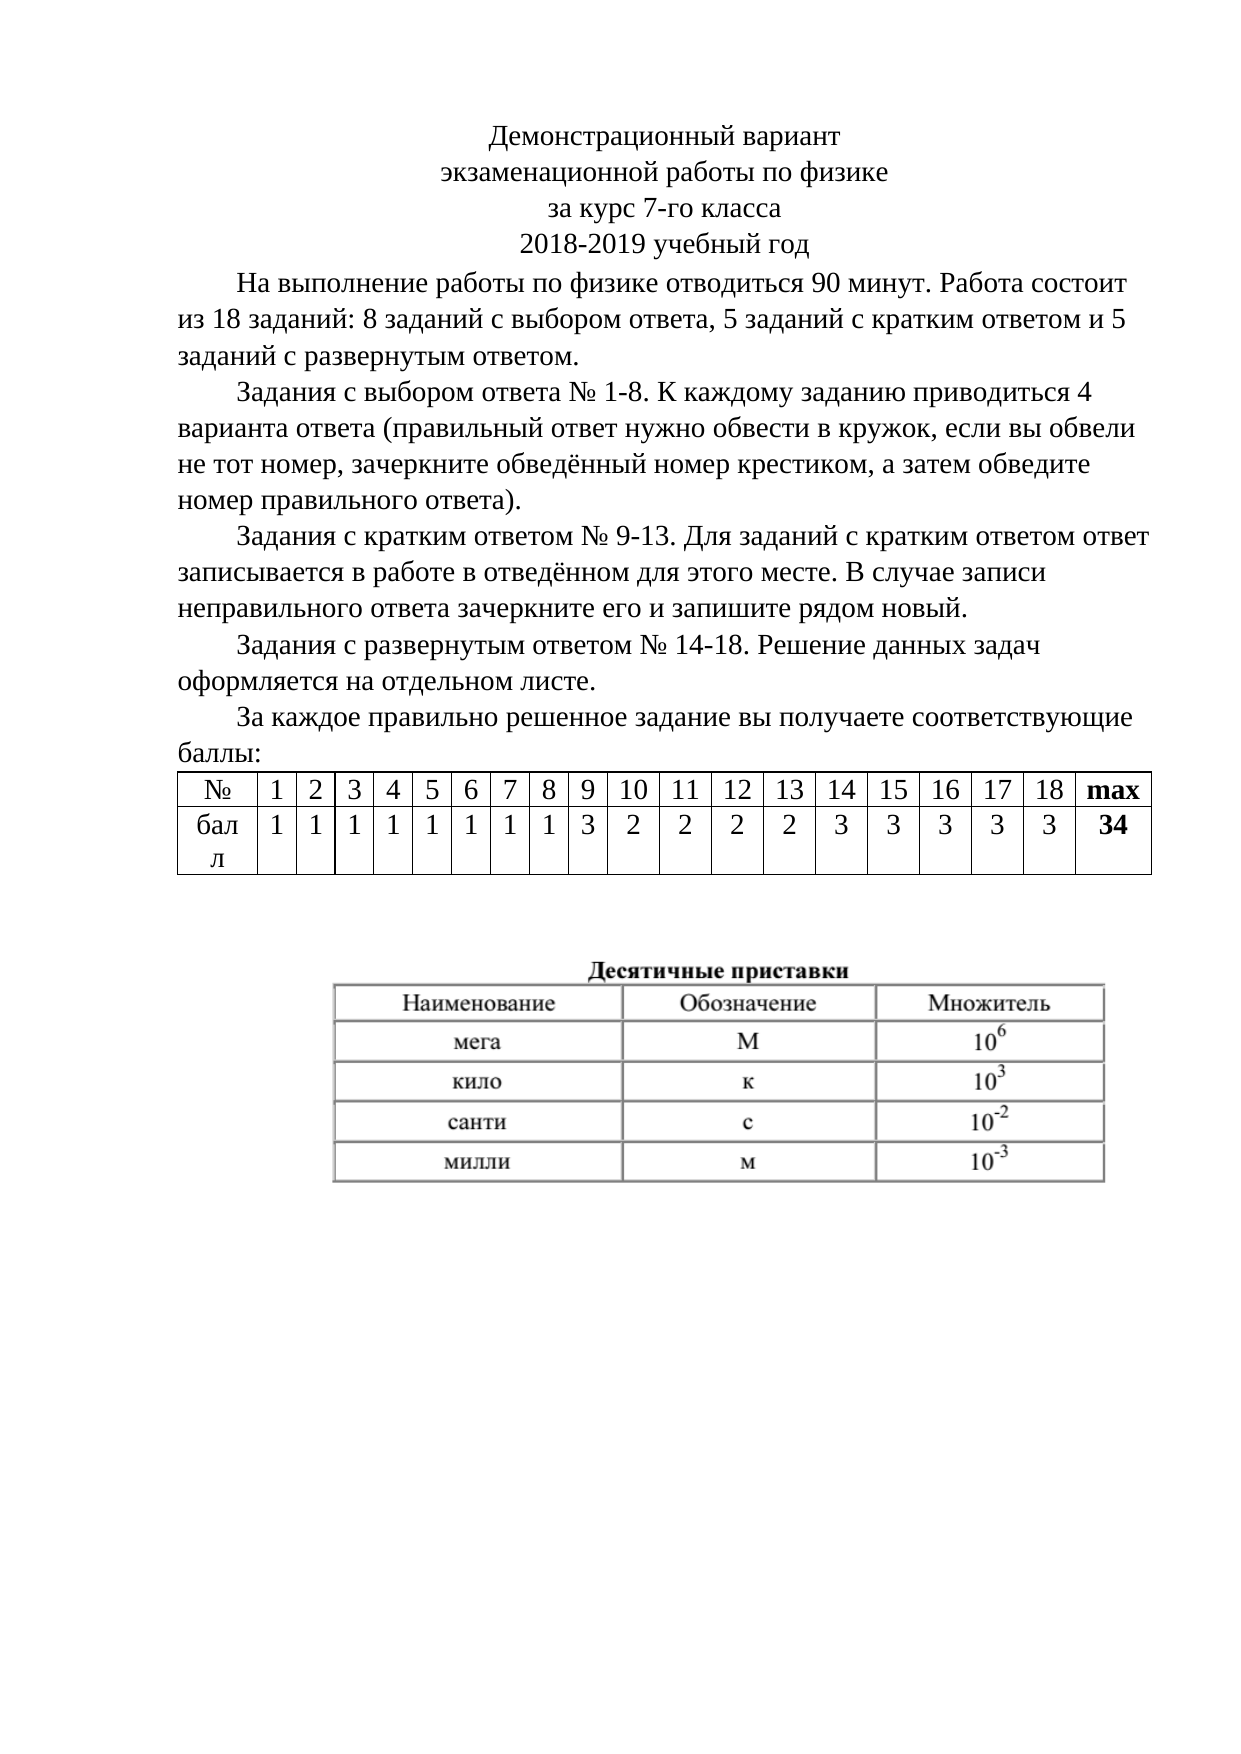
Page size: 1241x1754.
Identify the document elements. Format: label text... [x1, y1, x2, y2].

picture [236, 941, 1211, 1209]
table_header 1 [258, 773, 296, 806]
table_header 9 [569, 773, 607, 806]
text На выполнение работы по физике отводиться 90 минут. Работа состоит из 18 заданий: 8 заданий с выбором ответа, 5 заданий с кратким ответом и 5 заданий с развернутым ответом. [177, 265, 1152, 371]
table_cell 1 [413, 807, 451, 874]
text Задания с развернутым ответом № 14-18. Решение данных задач оформляется на отдельном листе. [177, 627, 1152, 696]
table_cell 1 [452, 807, 490, 874]
table_header 18 [1024, 773, 1075, 806]
table_header 3 [336, 773, 373, 806]
text Задания с кратким ответом № 9-13. Для заданий с кратким ответом ответ записывается в работе в отведённом для этого месте. В случае записи неправильного ответа зачеркните его и запишите рядом новый. [177, 518, 1152, 624]
table_header 11 [660, 773, 711, 806]
table_header 17 [972, 773, 1023, 806]
table_cell 2 [764, 807, 815, 874]
table_cell 1 [258, 807, 296, 874]
table_cell балл [178, 807, 257, 874]
table_cell 2 [660, 807, 711, 874]
table_header 16 [920, 773, 971, 806]
table_header 13 [764, 773, 815, 806]
table_header 15 [868, 773, 919, 806]
table_header 12 [712, 773, 763, 806]
table_cell 3 [569, 807, 607, 874]
table_cell 3 [868, 807, 919, 874]
table_header 6 [452, 773, 490, 806]
table_header 4 [374, 773, 412, 806]
text За каждое правильно решенное задание вы получаете соответствующие баллы: [177, 699, 1152, 769]
table_header max [1076, 773, 1151, 806]
text Задания с выбором ответа № 1-8. К каждому заданию приводиться 4 варианта ответа (правильный ответ нужно обвести в кружок, если вы обвели не тот номер, зачеркните обведённый номер крестиком, а затем обведите номер правильного ответа). [177, 374, 1152, 516]
table_cell 3 [972, 807, 1023, 874]
table_cell 1 [336, 807, 373, 874]
text 2018-2019 учебный год [177, 227, 1152, 260]
table_cell 1 [297, 807, 334, 874]
table_header 5 [413, 773, 451, 806]
table_cell 1 [491, 807, 529, 874]
table_cell 2 [712, 807, 763, 874]
text Демонстрационный вариант [177, 118, 1152, 152]
table_cell 34 [1076, 807, 1151, 874]
table_cell 2 [608, 807, 659, 874]
table_cell 3 [816, 807, 867, 874]
text за курс 7-го класса [177, 190, 1152, 224]
table_cell 1 [374, 807, 412, 874]
table_header 2 [297, 773, 334, 806]
table_header 14 [816, 773, 867, 806]
table_header 10 [608, 773, 659, 806]
table_header 7 [491, 773, 529, 806]
table_cell 3 [1024, 807, 1075, 874]
table_cell 1 [530, 807, 568, 874]
text экзаменационной работы по физике [177, 154, 1152, 188]
table_header 8 [530, 773, 568, 806]
table_cell 3 [920, 807, 971, 874]
table_header № [178, 773, 257, 806]
